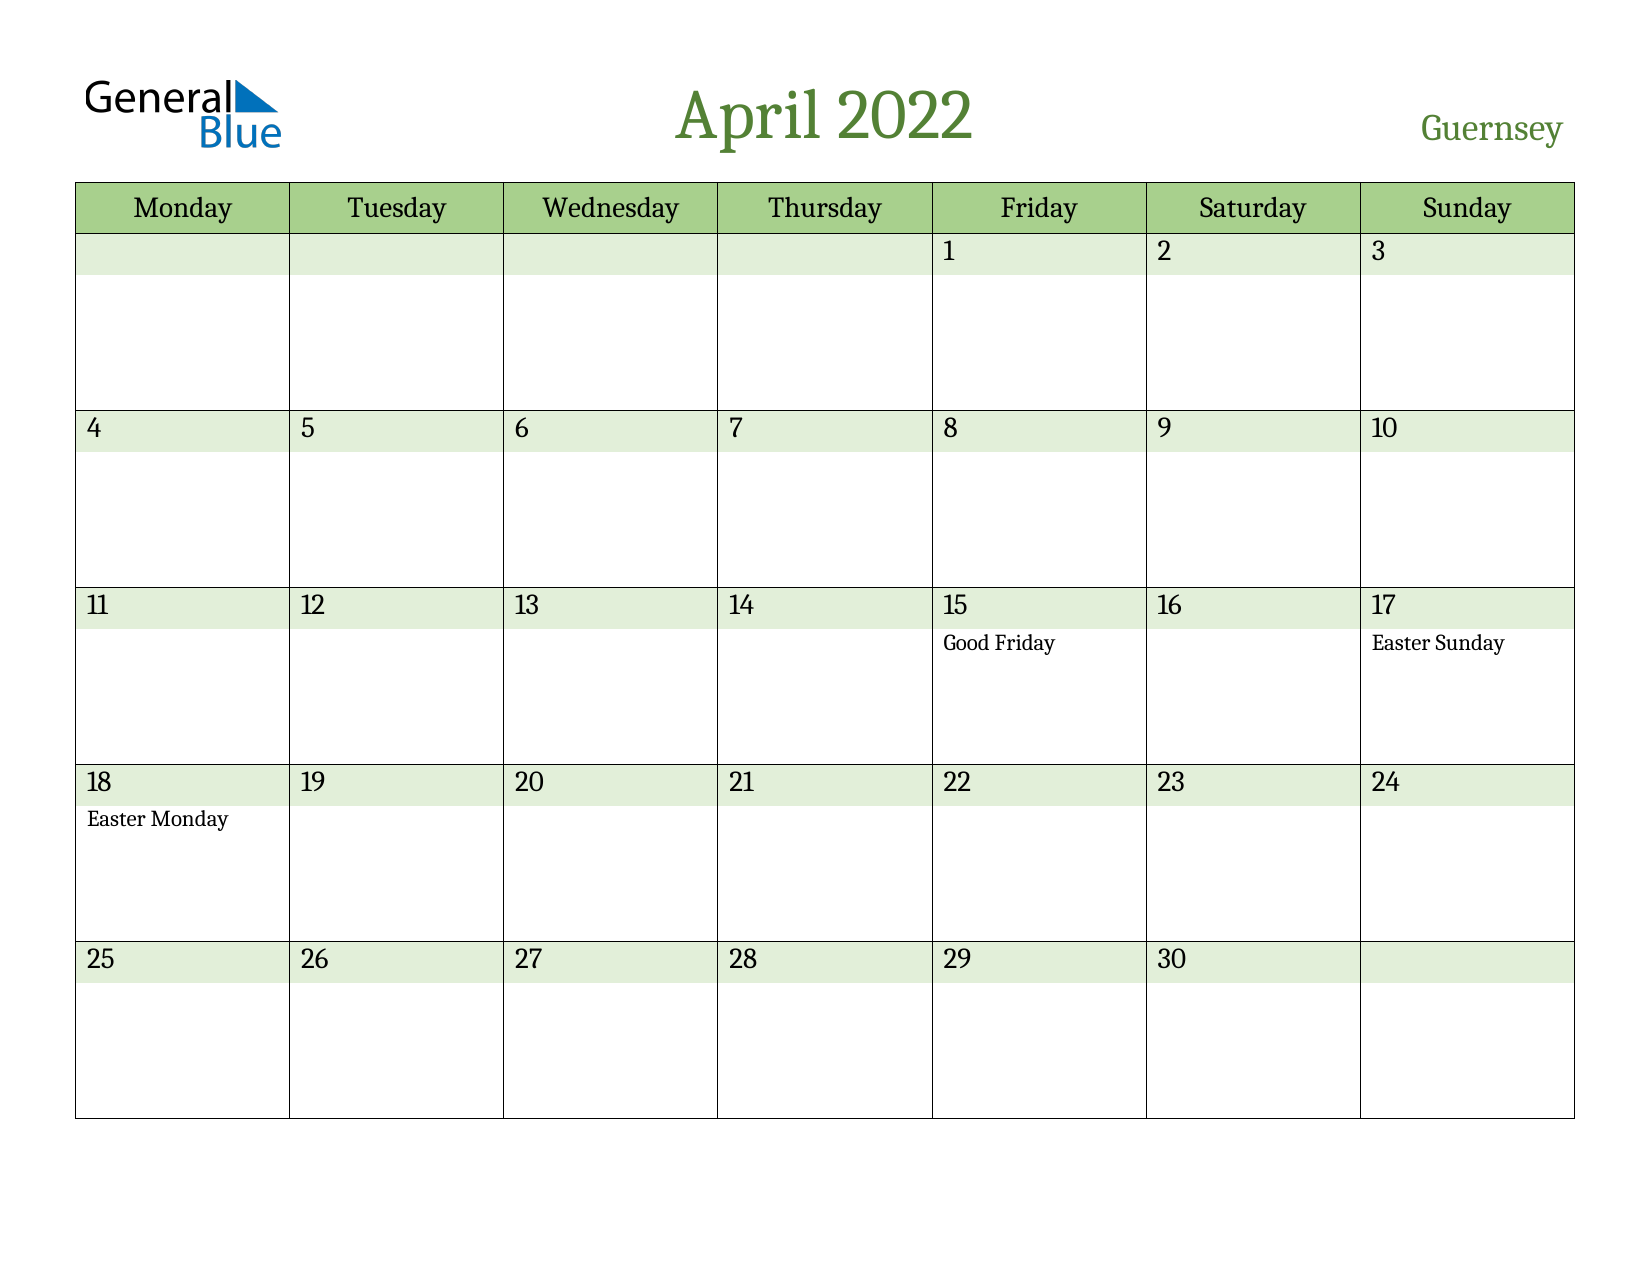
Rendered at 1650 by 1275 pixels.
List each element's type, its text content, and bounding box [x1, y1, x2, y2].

table_cell [290, 983, 503, 1118]
table_cell [76, 275, 289, 410]
table_cell 7 [718, 411, 932, 452]
table_cell Good Friday [933, 629, 1146, 764]
table_cell [76, 629, 289, 764]
table_cell 15 [933, 588, 1146, 629]
table_cell [933, 275, 1146, 410]
table_cell [76, 234, 289, 275]
table_cell [290, 806, 503, 941]
table_cell 2 [1147, 234, 1360, 275]
picture [86, 80, 281, 148]
table_cell [718, 275, 932, 410]
table_cell Friday [933, 183, 1146, 233]
table_cell [1361, 275, 1574, 410]
table_cell Saturday [1147, 183, 1360, 233]
table_cell 12 [290, 588, 503, 629]
table_cell [504, 983, 717, 1118]
table_header April 2022 [504, 75, 1146, 182]
table_cell 1 [933, 234, 1146, 275]
table_cell 26 [290, 942, 503, 983]
table_cell [1147, 275, 1360, 410]
table_cell 29 [933, 942, 1146, 983]
table_cell 16 [1147, 588, 1360, 629]
table_cell [504, 806, 717, 941]
table_cell [718, 452, 932, 587]
table_cell 20 [504, 765, 717, 806]
table_cell Tuesday [290, 183, 503, 233]
table_cell [1361, 983, 1574, 1118]
table_cell 8 [933, 411, 1146, 452]
table_cell [1361, 452, 1574, 587]
table_cell 4 [76, 411, 289, 452]
table_cell 6 [504, 411, 717, 452]
table_cell [1361, 942, 1574, 983]
table_cell [933, 452, 1146, 587]
table_cell [1147, 629, 1360, 764]
table_cell [504, 629, 717, 764]
table_cell 5 [290, 411, 503, 452]
table_cell 28 [718, 942, 932, 983]
table_cell 14 [718, 588, 932, 629]
table_cell Wednesday [504, 183, 717, 233]
table_cell Easter Sunday [1361, 629, 1574, 764]
table_cell Sunday [1361, 183, 1574, 233]
table_cell 18 [76, 765, 289, 806]
table_cell 25 [76, 942, 289, 983]
table_cell Thursday [718, 183, 932, 233]
table_cell 3 [1361, 234, 1574, 275]
table_cell 17 [1361, 588, 1574, 629]
table_cell 11 [76, 588, 289, 629]
table_cell Easter Monday [76, 806, 289, 941]
table_cell 19 [290, 765, 503, 806]
table_header Guernsey [1146, 75, 1574, 182]
table_cell [1147, 452, 1360, 587]
table_cell 27 [504, 942, 717, 983]
table_cell Monday [76, 183, 289, 233]
table_cell [290, 234, 503, 275]
table_cell [290, 275, 503, 410]
table_cell [933, 983, 1146, 1118]
table_cell [504, 234, 717, 275]
table_cell [76, 983, 289, 1118]
table_cell [718, 806, 932, 941]
table_header [76, 75, 503, 182]
table_cell 30 [1147, 942, 1360, 983]
table_cell [504, 275, 717, 410]
table_cell [933, 806, 1146, 941]
table_cell [1361, 806, 1574, 941]
table_cell 9 [1147, 411, 1360, 452]
table_cell 10 [1361, 411, 1574, 452]
table_cell [290, 629, 503, 764]
table_cell 24 [1361, 765, 1574, 806]
table_cell [718, 234, 932, 275]
table_cell 23 [1147, 765, 1360, 806]
table_cell 13 [504, 588, 717, 629]
table_cell [1147, 806, 1360, 941]
table_cell [718, 629, 932, 764]
table_cell [76, 452, 289, 587]
table_cell [718, 983, 932, 1118]
table_cell [1147, 983, 1360, 1118]
table_cell [504, 452, 717, 587]
table_cell 22 [933, 765, 1146, 806]
table_cell 21 [718, 765, 932, 806]
table_cell [290, 452, 503, 587]
